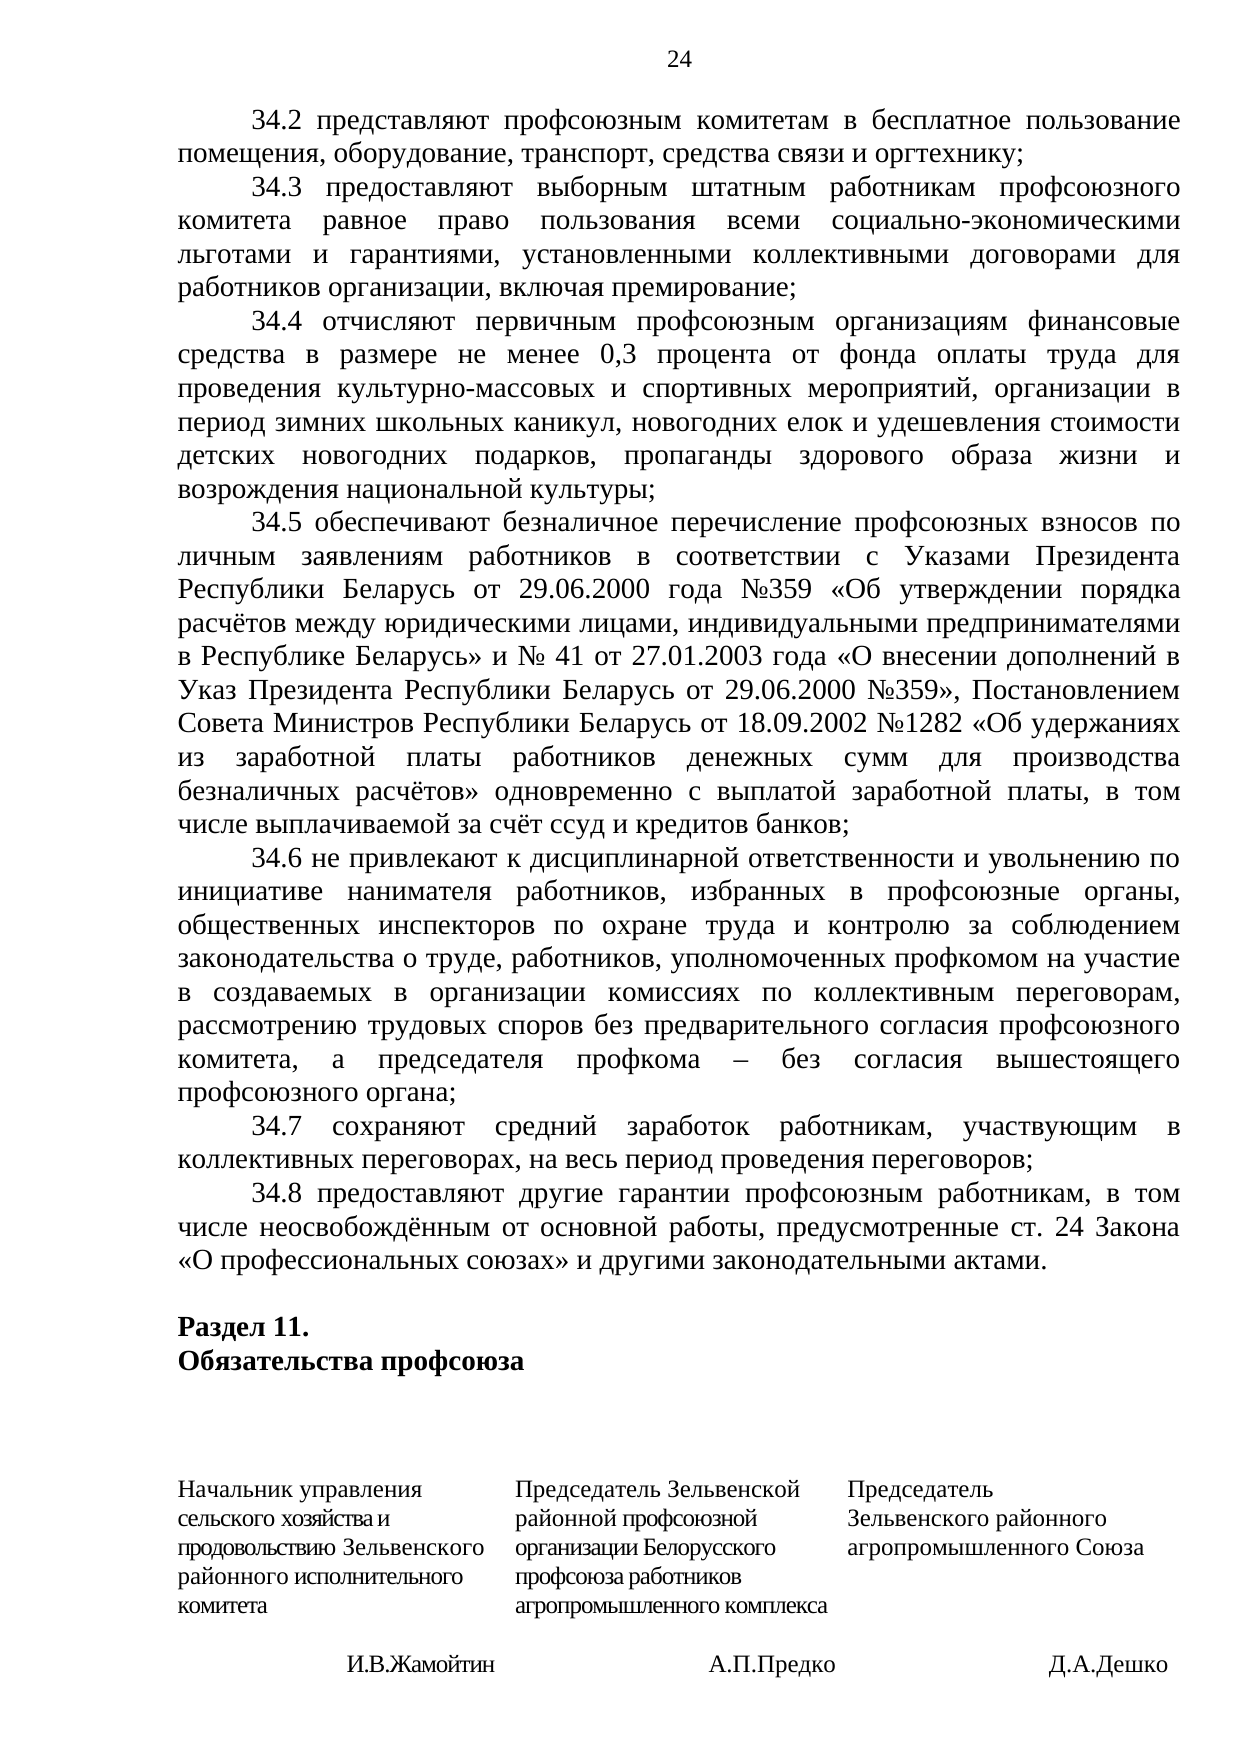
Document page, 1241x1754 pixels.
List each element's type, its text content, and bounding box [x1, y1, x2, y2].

text Обязательства профсоюза [177, 1343, 1181, 1376]
text 34.3 предоставляют выборным штатным работникам профсоюзного комитета равное право пользования всеми социально-экономическими льготами и гарантиями, установленными коллективными договорами для работников организации, включая премирование; [177, 169, 1181, 303]
text 34.8 предоставляют другие гарантии профсоюзным работникам, в том числе неосвобождённым от основной работы, предусмотренные ст. 24 Закона «О профессиональных союзах» и другими законодательными актами. [177, 1175, 1181, 1276]
text 34.6 не привлекают к дисциплинарной ответственности и увольнению по инициативе нанимателя работников, избранных в профсоюзные органы, общественных инспекторов по охране труда и контролю за соблюдением законодательства о труде, работников, уполномоченных профкомом на участие в создаваемых в организации комиссиях по коллективным переговорам, рассмотрению трудовых споров без предварительного согласия профсоюзного комитета, а председателя профкома – без согласия вышестоящего профсоюзного органа; [177, 840, 1181, 1108]
text Раздел 11. [177, 1309, 1181, 1343]
text 34.5 обеспечивают безналичное перечисление профсоюзных взносов по личным заявлениям работников в соответствии с Указами Президента Республики Беларусь от 29.06.2000 года №359 «Об утверждении порядка расчётов между юридическими лицами, индивидуальными предпринимателями в Республике Беларусь» и № 41 от 27.01.2003 года «О внесении дополнений в Указ Президента Республики Беларусь от 29.06.2000 №359», Постановлением Совета Министров Республики Беларусь от 18.09.2002 №1282 «Об удержаниях из заработной платы работников денежных сумм для производства безналичных расчётов» одновременно с выплатой заработной платы, в том числе выплачиваемой за счёт ссуд и кредитов банков; [177, 504, 1181, 840]
text 34.4 отчисляют первичным профсоюзным организациям финансовые средства в размере не менее 0,3 процента от фонда оплаты труда для проведения культурно-массовых и спортивных мероприятий, организации в период зимних школьных каникул, новогодних елок и удешевления стоимости детских новогодних подарков, пропаганды здорового образа жизни и возрождения национальной культуры; [177, 303, 1181, 504]
text 34.2 представляют профсоюзным комитетам в бесплатное пользование помещения, оборудование, транспорт, средства связи и оргтехнику; [177, 102, 1181, 169]
text 34.7 сохраняют средний заработок работникам, участвующим в коллективных переговорах, на весь период проведения переговоров; [177, 1108, 1181, 1175]
